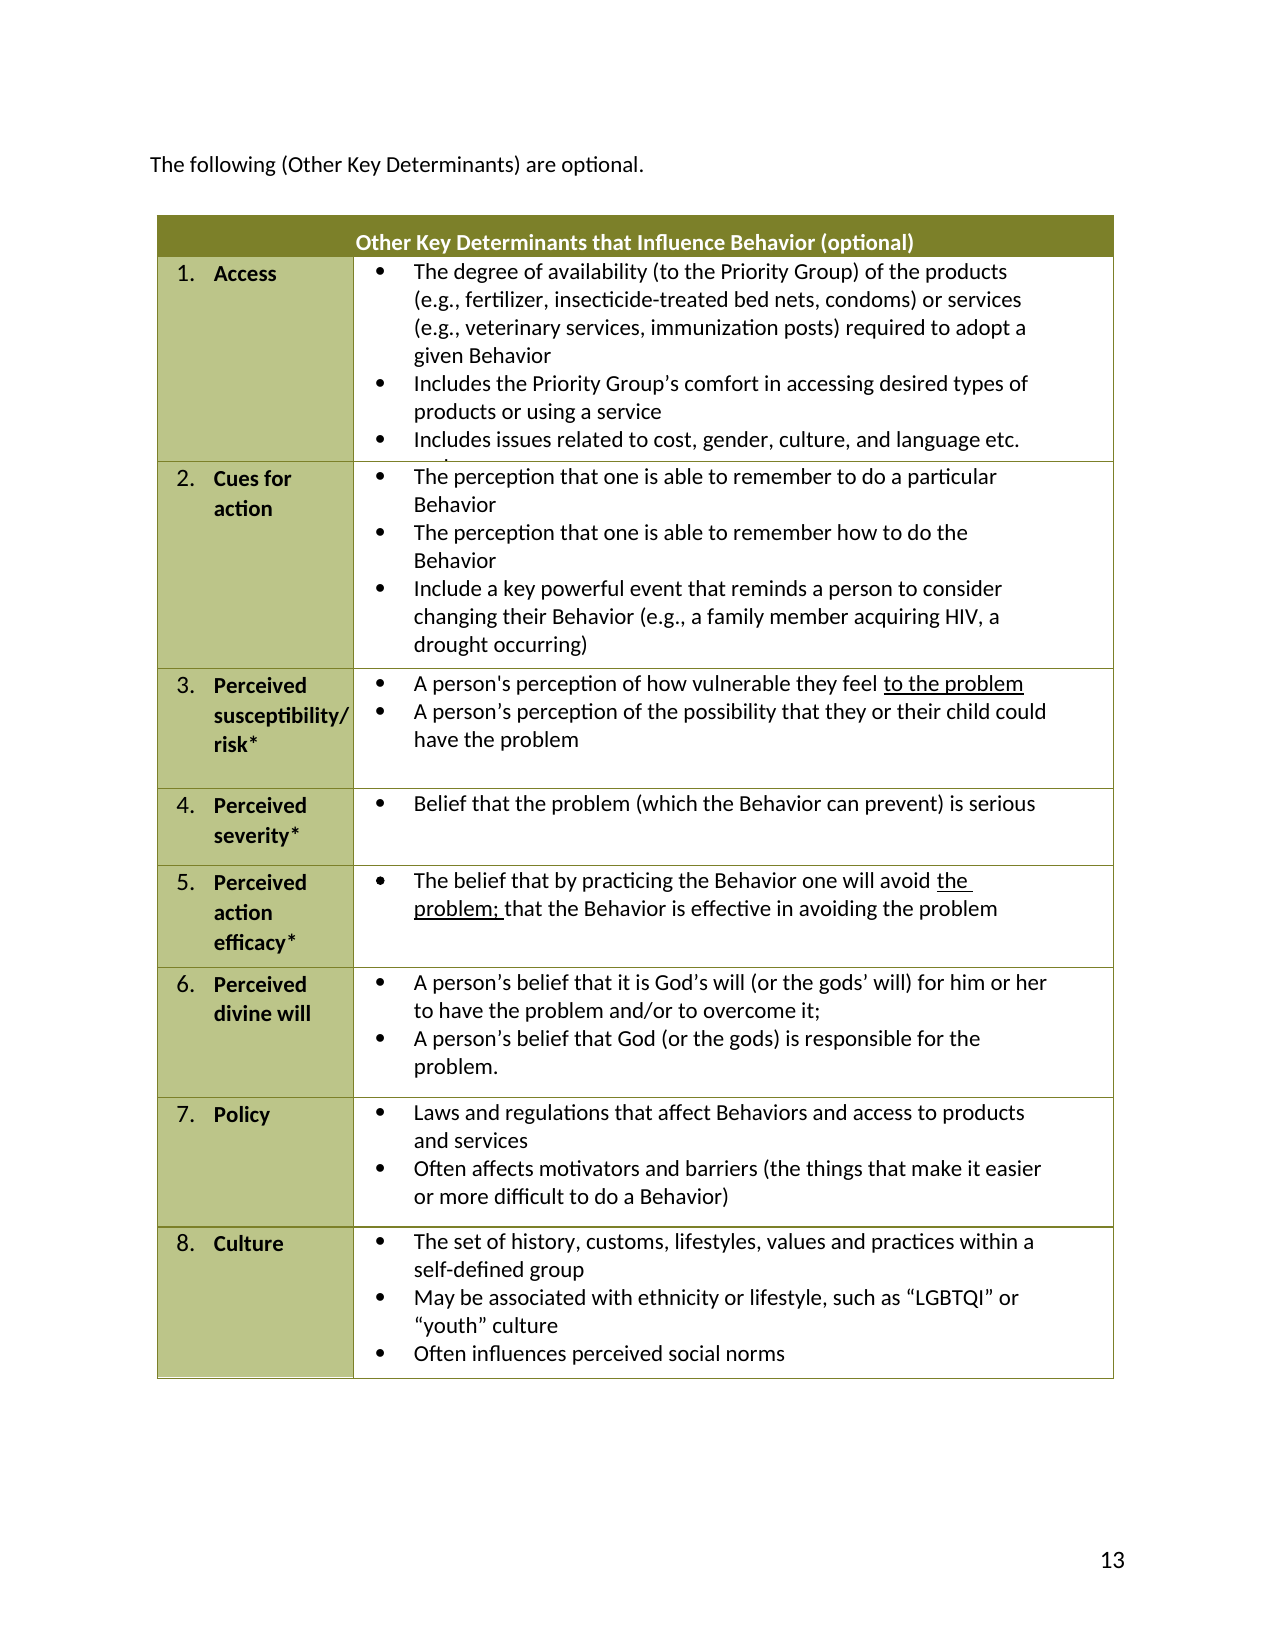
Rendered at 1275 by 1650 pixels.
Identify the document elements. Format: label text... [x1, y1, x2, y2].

table_cell Belief that the problem (which the Behavior can prevent) is serious [354, 789, 1113, 865]
text The following (Other Key Determinants) are optional. [150, 150, 1125, 178]
table_cell Access [158, 257, 353, 461]
table_cell Perceived severity* [158, 789, 353, 865]
table_cell The belief that by practicing the Behavior one will avoid the problem; that the Behavior is effective in avoiding the problem [354, 866, 1113, 967]
table_cell Policy [158, 1098, 353, 1226]
table_cell A person’s belief that it is God’s will (or the gods’ will) for him or her to have the problem and/or to overcome it; A person’s belief that God (or the gods) is responsible for the problem. [354, 968, 1113, 1097]
table_cell Perceived divine will [158, 968, 353, 1097]
table_cell The set of history, customs, lifestyles, values and practices within a self-defined group May be associated with ethnicity or lifestyle, such as “LGBTQI” or “youth” culture Often influences perceived social norms [354, 1228, 1113, 1377]
table_cell A person's perception of how vulnerable they feel to the problem A person’s perception of the possibility that they or their child could have the problem [354, 669, 1113, 788]
table_cell Perceived susceptibility/ risk* [158, 669, 353, 788]
table_cell Laws and regulations that affect Behaviors and access to products and services Often affects motivators and barriers (the things that make it easier or more difficult to do a Behavior) [354, 1098, 1113, 1226]
table_cell Perceived action efficacy* [158, 866, 353, 967]
table_header Other Key Determinants that Influence Behavior (optional) [158, 216, 1113, 256]
table_cell Culture [158, 1228, 353, 1377]
table_cell The degree of availability (to the Priority Group) of the products (e.g., fertilizer, insecticide-treated bed nets, condoms) or services (e.g., veterinary services, immunization posts) required to adopt a given Behavior Includes the Priority Group’s comfort in accessing desired types of products or using a service Includes issues related to cost, gender, culture, and language etc. and more [354, 257, 1113, 461]
table_cell The perception that one is able to remember to do a particular Behavior The perception that one is able to remember how to do the Behavior Include a key powerful event that reminds a person to consider changing their Behavior (e.g., a family member acquiring HIV, a drought occurring) [354, 462, 1113, 668]
table_cell Cues for action [158, 462, 353, 668]
